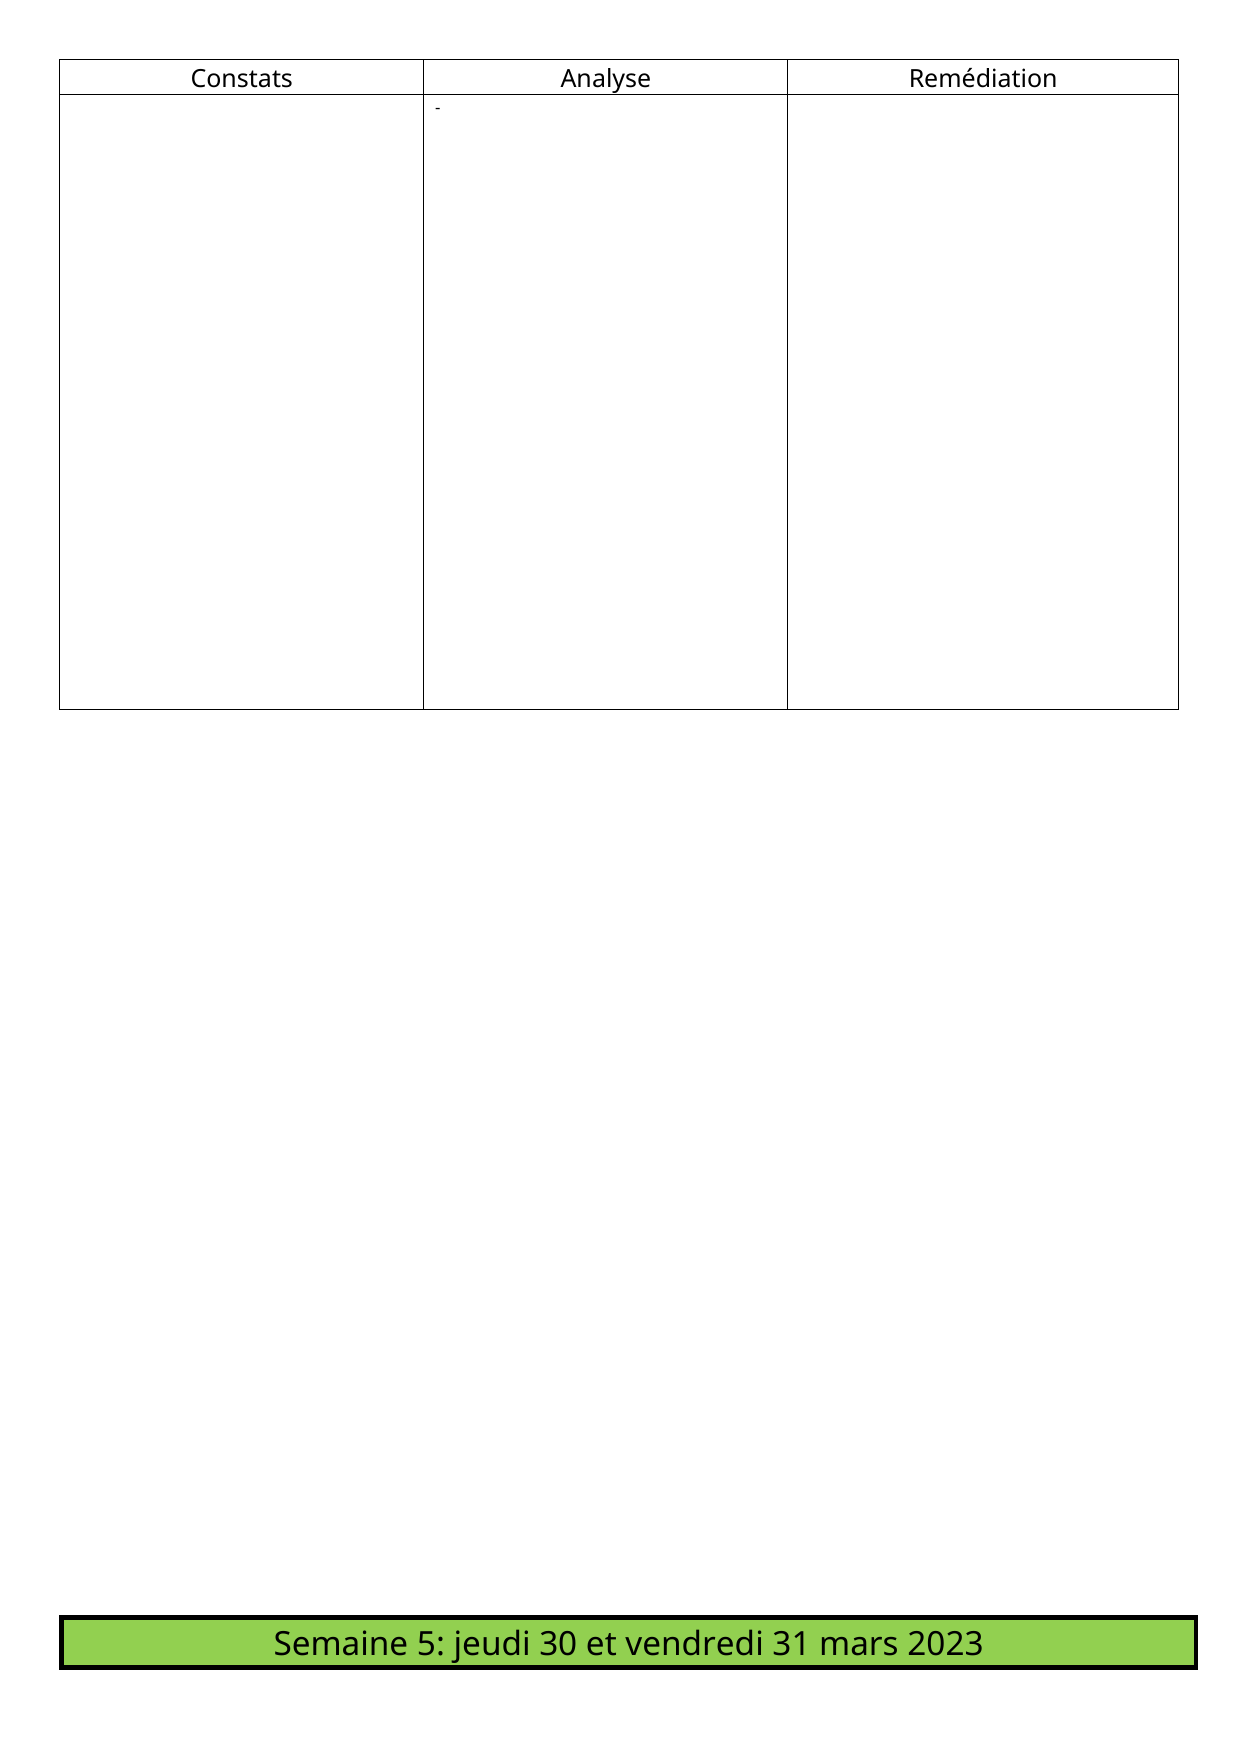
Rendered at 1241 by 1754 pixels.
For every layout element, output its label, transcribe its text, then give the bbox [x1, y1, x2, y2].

table_cell [60, 95, 423, 708]
table_cell Remédiation [788, 60, 1178, 94]
table_cell Constats [60, 60, 423, 94]
table_cell - [424, 95, 787, 708]
table_header Semaine 5: jeudi 30 et vendredi 31 mars 2023 [64, 1620, 1194, 1665]
table_cell Analyse [424, 60, 787, 94]
table_cell [788, 95, 1178, 708]
